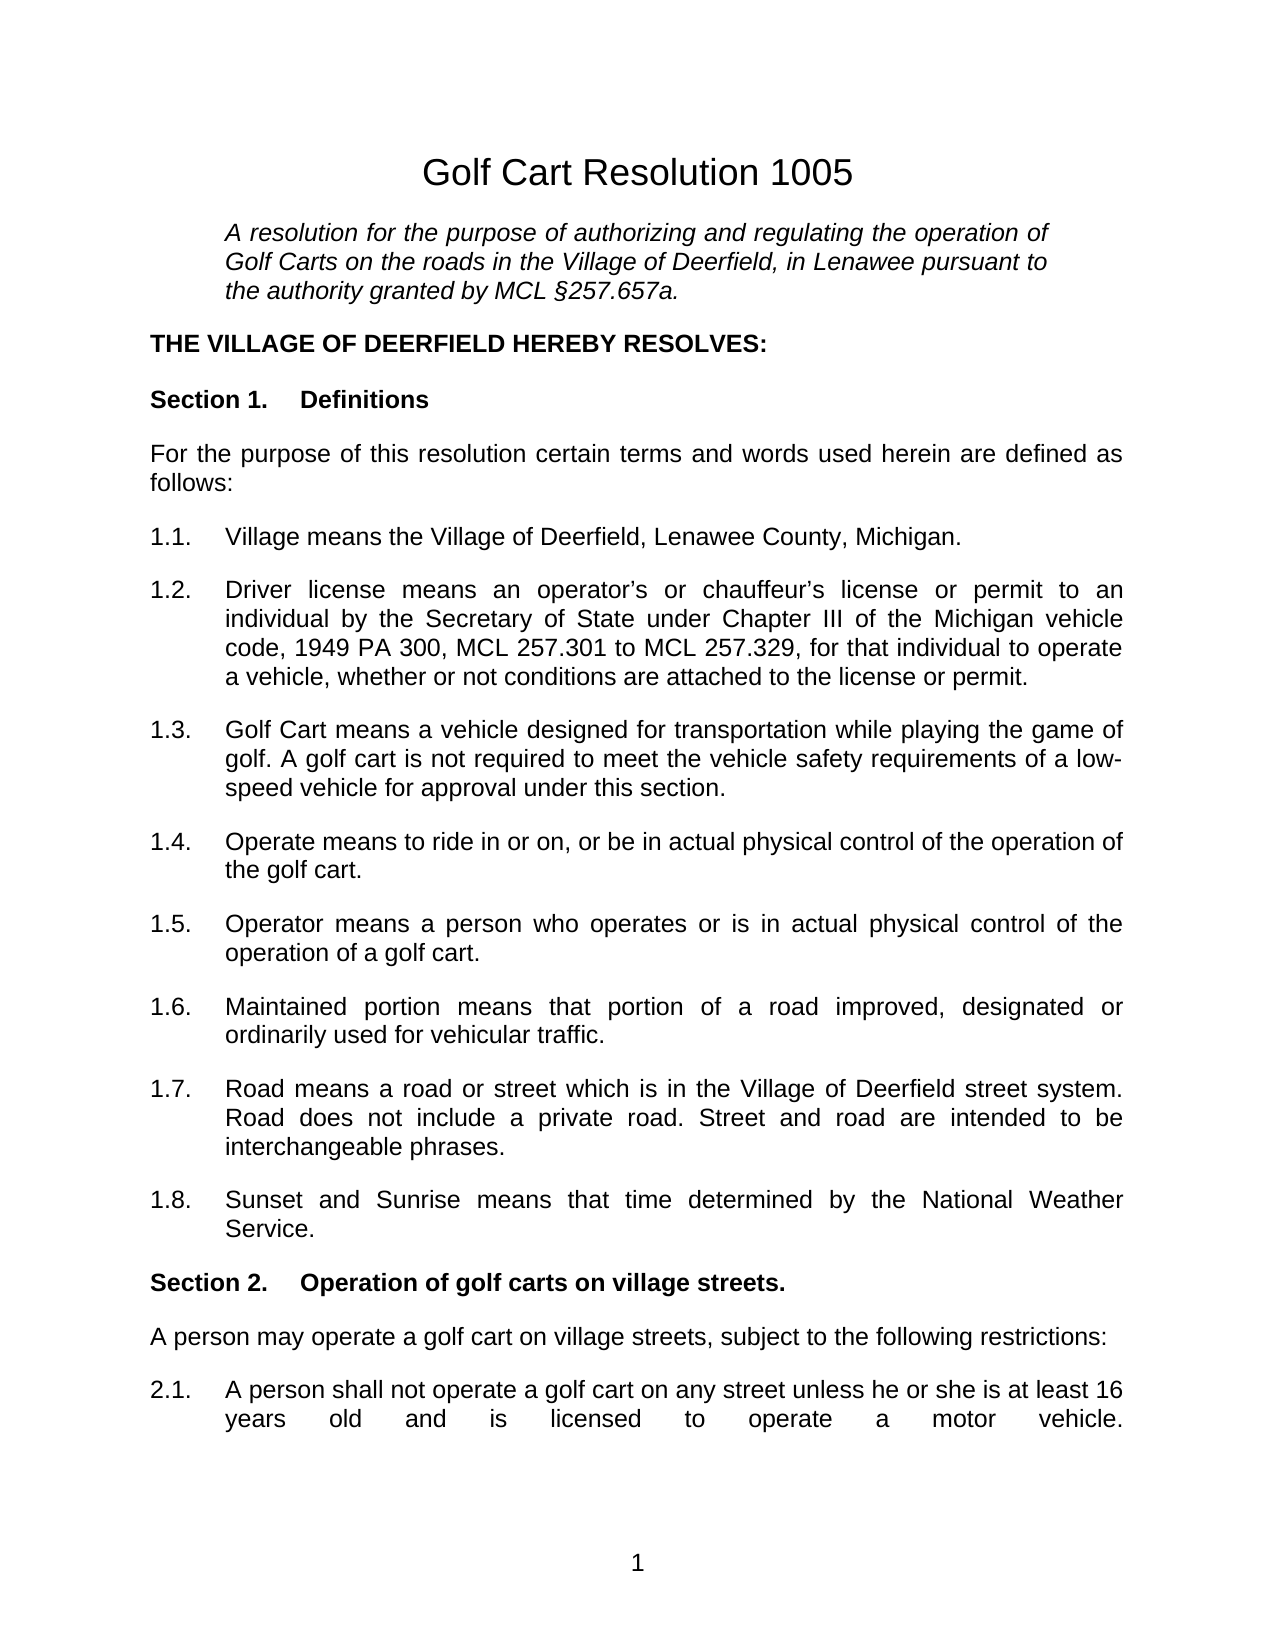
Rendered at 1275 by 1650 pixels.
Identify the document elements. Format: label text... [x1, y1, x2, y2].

subtitle Golf Cart means a vehicle designed for transportation while playing the game of golf. A golf cart is not required to meet the vehicle safety requirements of a low-speed vehicle for approval under this section. [150, 715, 1125, 801]
subtitle Village means the Village of Deerfield, Lenawee County, Michigan. [150, 521, 1125, 550]
subtitle Sunset and Sunrise means that time determined by the National Weather Service. [150, 1185, 1125, 1243]
subtitle Definitions [150, 385, 1125, 414]
subtitle A person shall not operate a golf cart on any street unless he or she is at least 16 years old and is licensed to operate a motor vehicle. [150, 1375, 1125, 1461]
subtitle Operator means a person who operates or is in actual physical control of the operation of a golf cart. [150, 909, 1125, 966]
text THE VILLAGE OF DEERFIELD HEREBY RESOLVES: [150, 329, 1125, 358]
subtitle Maintained portion means that portion of a road improved, designated or ordinarily used for vehicular traffic. [150, 991, 1125, 1049]
text For the purpose of this resolution certain terms and words used herein are defined as follows: [150, 439, 1125, 496]
subtitle Road means a road or street which is in the Village of Deerfield street system. Road does not include a private road. Street and road are intended to be interchangeable phrases. [150, 1074, 1125, 1160]
text A resolution for the purpose of authorizing and regulating the operation of Golf Carts on the roads in the Village of Deerfield, in Lenawee pursuant to the authority granted by MCL §257.657a. [225, 218, 1050, 304]
text A person may operate a golf cart on village streets, subject to the following restrictions: [150, 1321, 1125, 1350]
subtitle Driver license means an operator’s or chauffeur’s license or permit to an individual by the Secretary of State under Chapter III of the Michigan vehicle code, 1949 PA 300, MCL 257.301 to MCL 257.329, for that individual to operate a vehicle, whether or not conditions are attached to the license or permit. [150, 575, 1125, 690]
text Golf Cart Resolution 1005 [150, 150, 1125, 193]
subtitle Operation of golf carts on village streets. [150, 1268, 1125, 1296]
subtitle Operate means to ride in or on, or be in actual physical control of the operation of the golf cart. [150, 826, 1125, 884]
